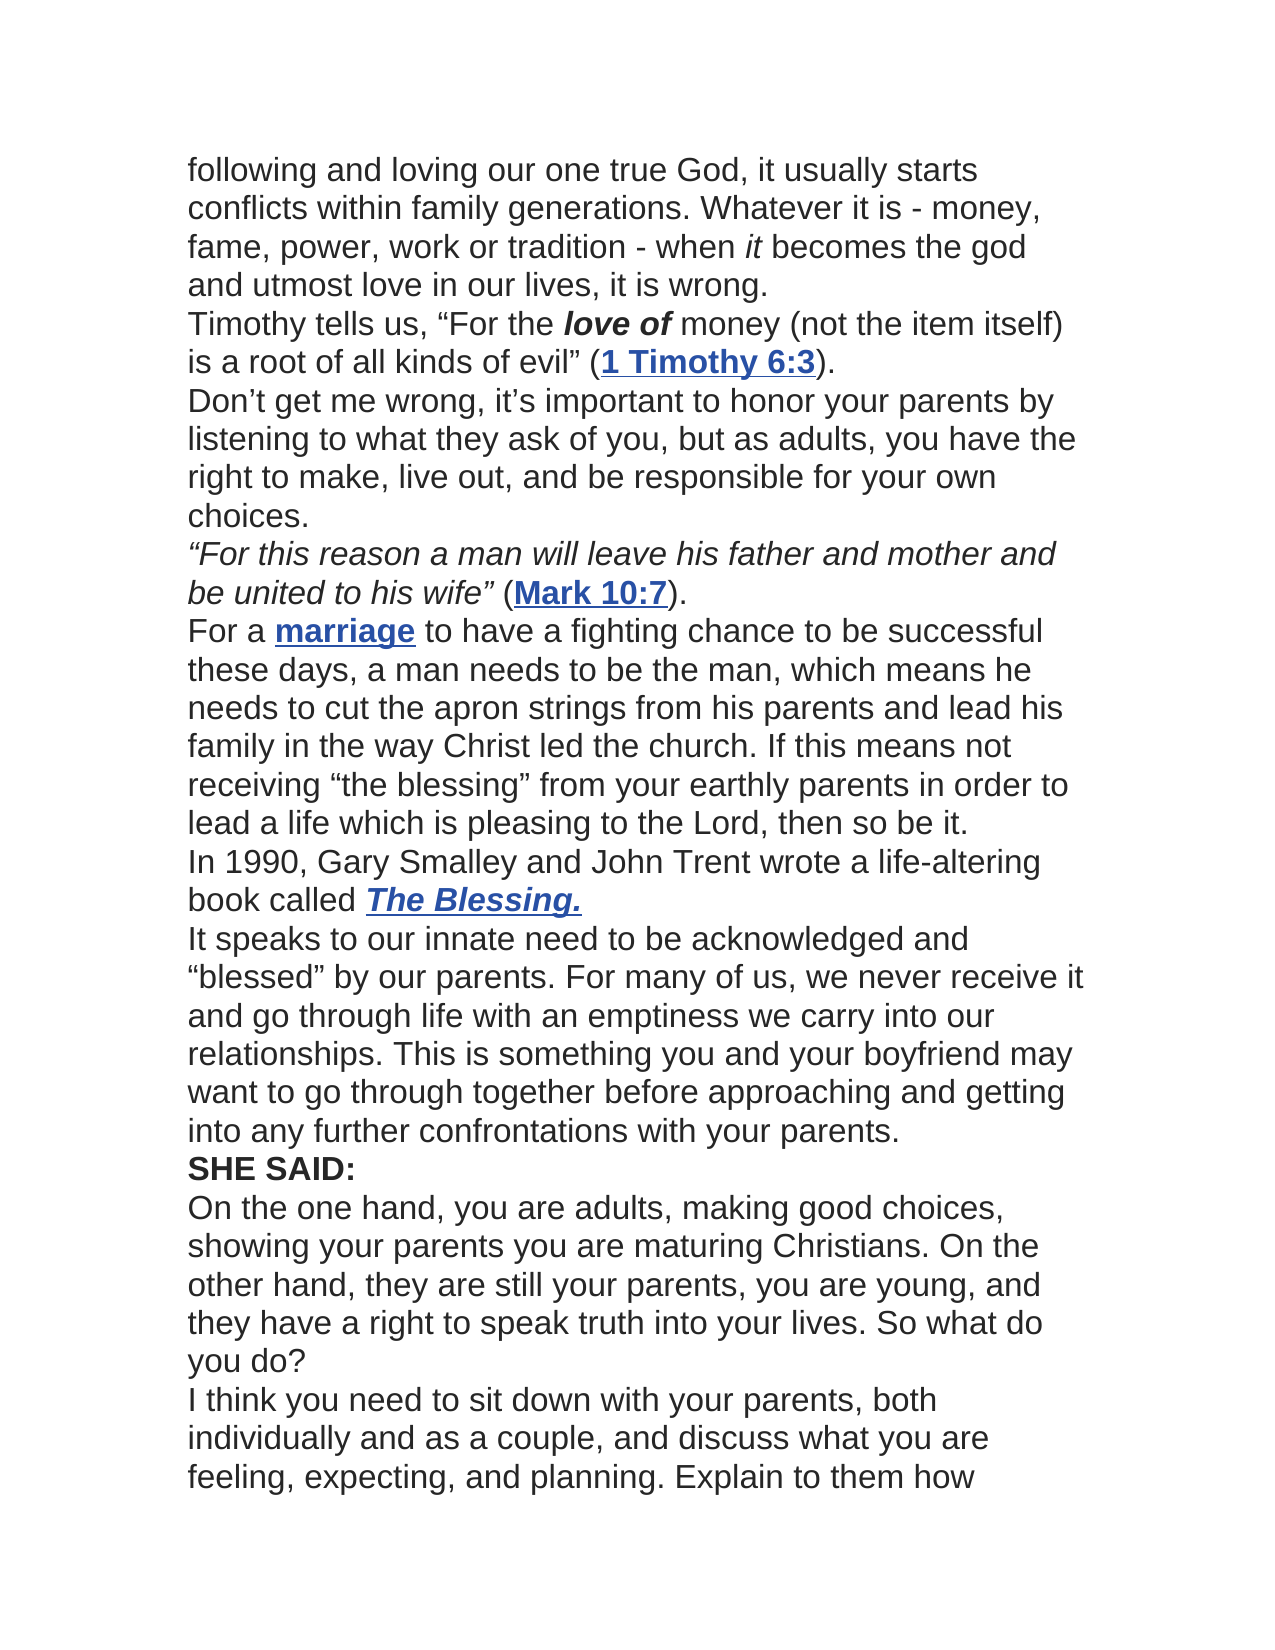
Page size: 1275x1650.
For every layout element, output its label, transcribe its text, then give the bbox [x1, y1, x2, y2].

text It speaks to our innate need to be acknowledged and “blessed” by our parents. For many of us, we never receive it and go through life with an emptiness we carry into our relationships. This is something you and your boyfriend may want to go through together before approaching and getting into any further confrontations with your parents. [187, 919, 1087, 1149]
text For a marriage to have a fighting chance to be successful these days, a man needs to be the man, which means he needs to cut the apron strings from his parents and lead his family in the way Christ led the church. If this means not receiving “the blessing” from your earthly parents in order to lead a life which is pleasing to the Lord, then so be it. [187, 611, 1087, 842]
text Timothy tells us, “For the love of money (not the item itself) is a root of all kinds of evil” (1 Timothy 6:3). [187, 304, 1087, 381]
text SHE SAID: [187, 1149, 1087, 1188]
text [187, 1380, 1087, 1495]
text On the one hand, you are adults, making good choices, showing your parents you are maturing Christians. On the other hand, they are still your parents, you are young, and they have a right to speak truth into your lives. So what do you do? [187, 1188, 1087, 1380]
text “For this reason a man will leave his father and mother and be united to his wife” (Mark 10:7). [187, 534, 1087, 611]
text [187, 150, 1087, 304]
text Don’t get me wrong, it’s important to honor your parents by listening to what they ask of you, but as adults, you have the right to make, live out, and be responsible for your own choices. [187, 381, 1087, 534]
text In 1990, Gary Smalley and John Trent wrote a life-altering book called The Blessing. [187, 842, 1087, 919]
